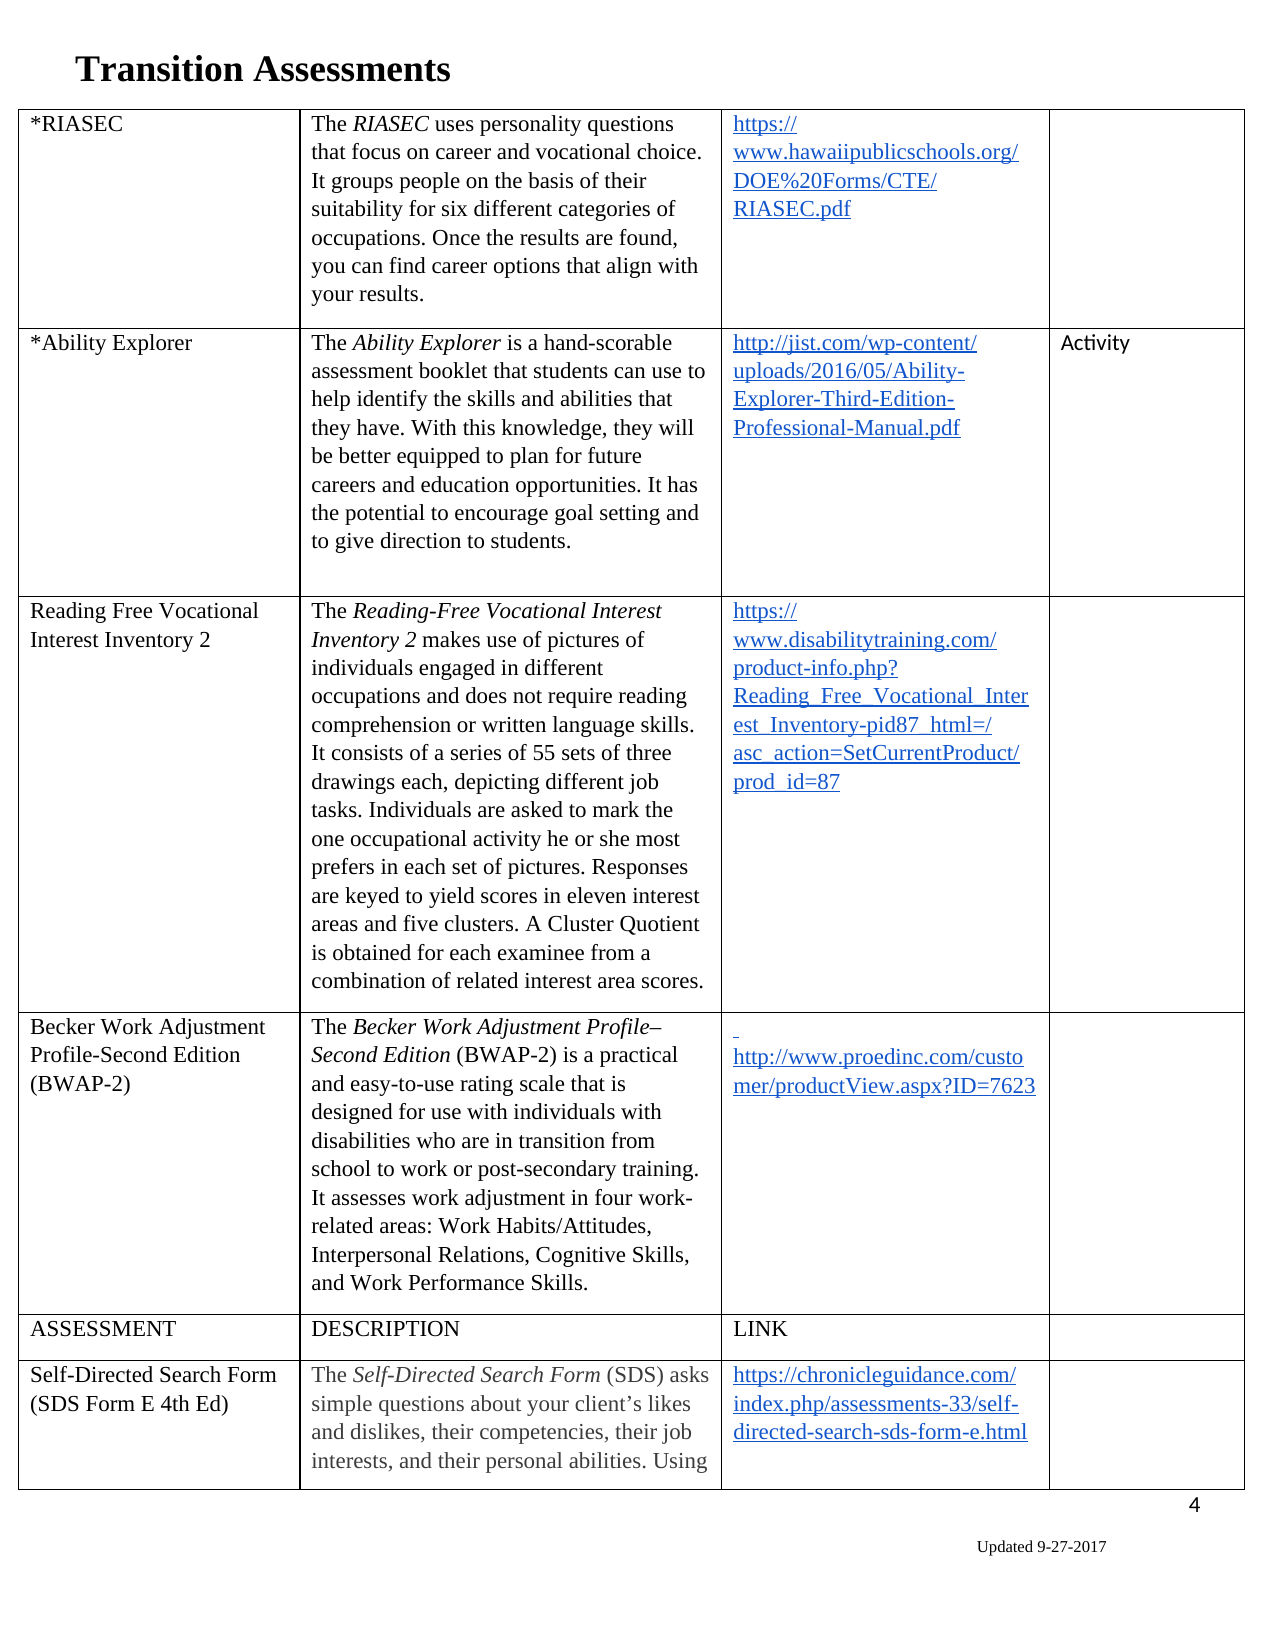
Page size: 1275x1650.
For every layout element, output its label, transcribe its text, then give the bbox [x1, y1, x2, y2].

table_cell The Becker Work Adjustment Profile–Second Edition (BWAP-2) is a practical and easy-to-use rating scale that is designed for use with individuals with disabilities who are in transition from school to work or post-secondary training. It assesses work adjustment in four work-related areas: Work Habits/Attitudes, Interpersonal Relations, Cognitive Skills, and Work Performance Skills. [301, 1013, 721, 1314]
table_cell https://www.disabilitytraining.com/product-info.php?Reading_Free_Vocational_Interest_Inventory-pid87_html=/asc_action=SetCurrentProduct/prod_id=87 [722, 597, 1049, 1012]
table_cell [301, 1361, 721, 1489]
table_cell http://www.proedinc.com/customer/productView.aspx?ID=7623 [722, 1013, 1049, 1314]
table_cell The Ability Explorer is a hand-scorable assessment booklet that students can use to help identify the skills and abilities that they have. With this knowledge, they will be better equipped to plan for future careers and education opportunities. It has the potential to encourage goal setting and to give direction to students. [301, 329, 721, 596]
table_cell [722, 1361, 1049, 1489]
table_cell [1050, 1013, 1244, 1314]
table_cell LINK [722, 1315, 1049, 1360]
table_cell [1050, 1361, 1244, 1489]
table_cell [1050, 597, 1244, 1012]
table_cell Reading Free Vocational Interest Inventory 2 [19, 597, 299, 1012]
table_cell ASSESSMENT [19, 1315, 299, 1360]
table_cell [1050, 1315, 1244, 1360]
table_cell http://jist.com/wp-content/uploads/2016/05/Ability-Explorer-Third-Edition-Professional-Manual.pdf [722, 329, 1049, 596]
table_cell [1050, 110, 1244, 327]
table_cell *Ability Explorer [19, 329, 299, 596]
table_cell Activity [1050, 329, 1244, 596]
table_cell DESCRIPTION [301, 1315, 721, 1360]
table_cell Becker Work Adjustment Profile-Second Edition (BWAP-2) [19, 1013, 299, 1314]
table_cell https://www.hawaiipublicschools.org/DOE%20Forms/CTE/RIASEC.pdf [722, 110, 1049, 327]
table_cell The Reading-Free Vocational Interest Inventory 2 makes use of pictures of individuals engaged in different occupations and does not require reading comprehension or written language skills. It consists of a series of 55 sets of three drawings each, depicting different job tasks. Individuals are asked to mark the one occupational activity he or she most prefers in each set of pictures. Responses are keyed to yield scores in eleven interest areas and five clusters. A Cluster Quotient is obtained for each examinee from a combination of related interest area scores. [301, 597, 721, 1012]
table_cell The RIASEC uses personality questions that focus on career and vocational choice. It groups people on the basis of their suitability for six different categories of occupations. Once the results are found, you can find career options that align with your results. [301, 110, 721, 327]
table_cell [19, 1361, 299, 1489]
table_cell *RIASEC [19, 110, 299, 327]
